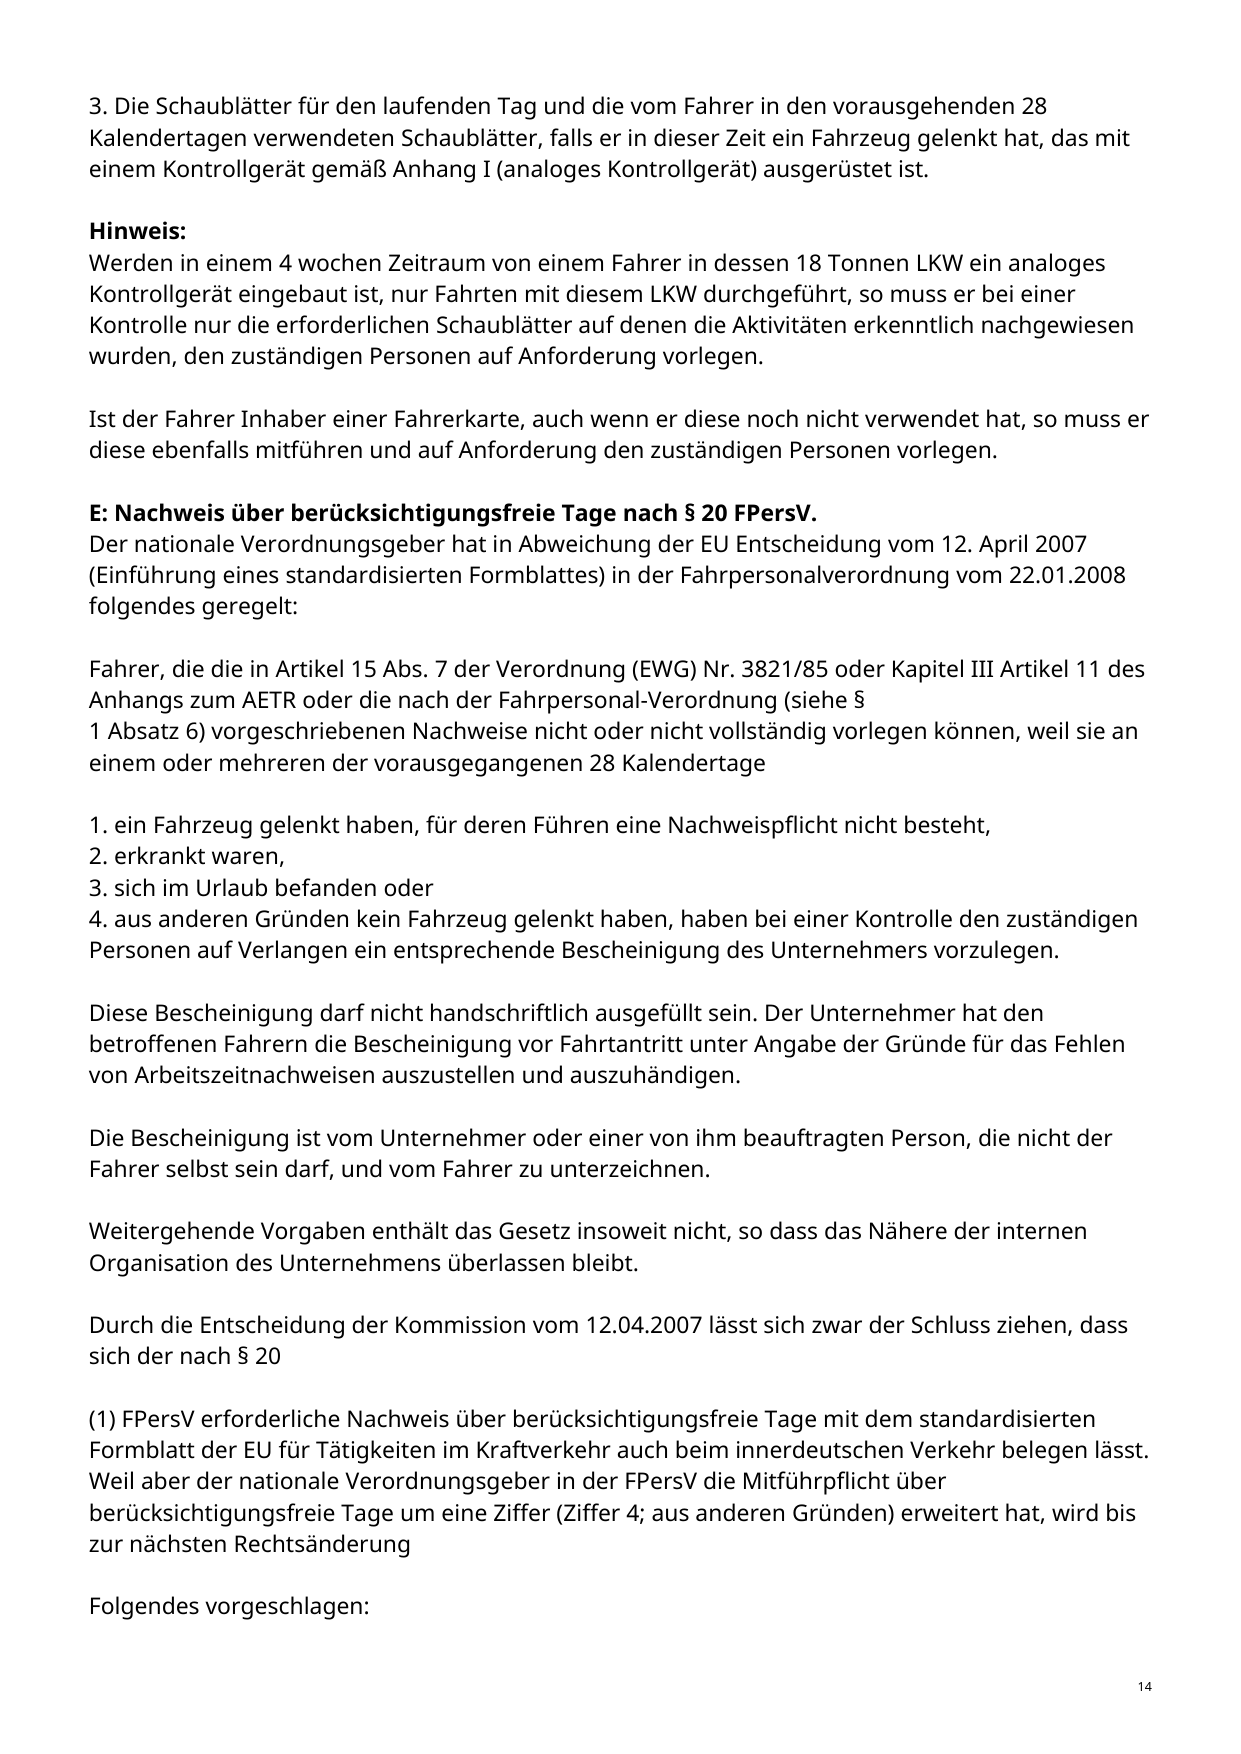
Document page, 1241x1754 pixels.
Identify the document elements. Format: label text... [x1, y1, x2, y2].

text Die Bescheinigung ist vom Unternehmer oder einer von ihm beauftragten Person, die nicht der Fahrer selbst sein darf, und vom Fahrer zu unterzeichnen. [89, 1122, 1152, 1184]
text 2. erkrankt waren, [89, 840, 1152, 872]
text Durch die Entscheidung der Kommission vom 12.04.2007 lässt sich zwar der Schluss ziehen, dass sich der nach § 20 [89, 1309, 1152, 1372]
text (1) FPersV erforderliche Nachweis über berücksichtigungsfreie Tage mit dem standardisierten Formblatt der EU für Tätigkeiten im Kraftverkehr auch beim innerdeutschen Verkehr belegen lässt. Weil aber der nationale Verordnungsgeber in der FPersV die Mitführpflicht über berücksichtigungsfreie Tage um eine Ziffer (Ziffer 4; aus anderen Gründen) erweitert hat, wird bis zur nächsten Rechtsänderung [89, 1403, 1152, 1559]
text 3. Die Schaublätter für den laufenden Tag und die vom Fahrer in den vorausgehenden 28 Kalendertagen verwendeten Schaublätter, falls er in dieser Zeit ein Fahrzeug gelenkt hat, das mit einem Kontrollgerät gemäß Anhang I (analoges Kontrollgerät) ausgerüstet ist. [89, 90, 1152, 184]
text 3. sich im Urlaub befanden oder [89, 872, 1152, 903]
text Diese Bescheinigung darf nicht handschriftlich ausgefüllt sein. Der Unternehmer hat den betroffenen Fahrern die Bescheinigung vor Fahrtantritt unter Angabe der Gründe für das Fehlen von Arbeitszeitnachweisen auszustellen und auszuhändigen. [89, 997, 1152, 1090]
text 1 Absatz 6) vorgeschriebenen Nachweise nicht oder nicht vollständig vorlegen können, weil sie an einem oder mehreren der vorausgegangenen 28 Kalendertage [89, 715, 1152, 778]
text Werden in einem 4 wochen Zeitraum von einem Fahrer in dessen 18 Tonnen LKW ein analoges Kontrollgerät eingebaut ist, nur Fahrten mit diesem LKW durchgeführt, so muss er bei einer Kontrolle nur die erforderlichen Schaublätter auf denen die Aktivitäten erkenntlich nachgewiesen wurden, den zuständigen Personen auf Anforderung vorlegen. [89, 247, 1152, 372]
text 4. aus anderen Gründen kein Fahrzeug gelenkt haben, haben bei einer Kontrolle den zuständigen Personen auf Verlangen ein entsprechende Bescheinigung des Unternehmers vorzulegen. [89, 903, 1152, 965]
text 1. ein Fahrzeug gelenkt haben, für deren Führen eine Nachweispflicht nicht besteht, [89, 809, 1152, 840]
text Der nationale Verordnungsgeber hat in Abweichung der EU Entscheidung vom 12. April 2007 (Einführung eines standardisierten Formblattes) in der Fahrpersonalverordnung vom 22.01.2008 folgendes geregelt: [89, 528, 1152, 622]
text Fahrer, die die in Artikel 15 Abs. 7 der Verordnung (EWG) Nr. 3821/85 oder Kapitel III Artikel 11 des Anhangs zum AETR oder die nach der Fahrpersonal-Verordnung (siehe § [89, 653, 1152, 715]
text E: Nachweis über berücksichtigungsfreie Tage nach § 20 FPersV. [89, 497, 1152, 528]
text Weitergehende Vorgaben enthält das Gesetz insoweit nicht, so dass das Nähere der internen Organisation des Unternehmens überlassen bleibt. [89, 1215, 1152, 1278]
text Ist der Fahrer Inhaber einer Fahrerkarte, auch wenn er diese noch nicht verwendet hat, so muss er diese ebenfalls mitführen und auf Anforderung den zuständigen Personen vorlegen. [89, 403, 1152, 465]
text Folgendes vorgeschlagen: [89, 1590, 1152, 1622]
text Hinweis: [89, 215, 1152, 247]
